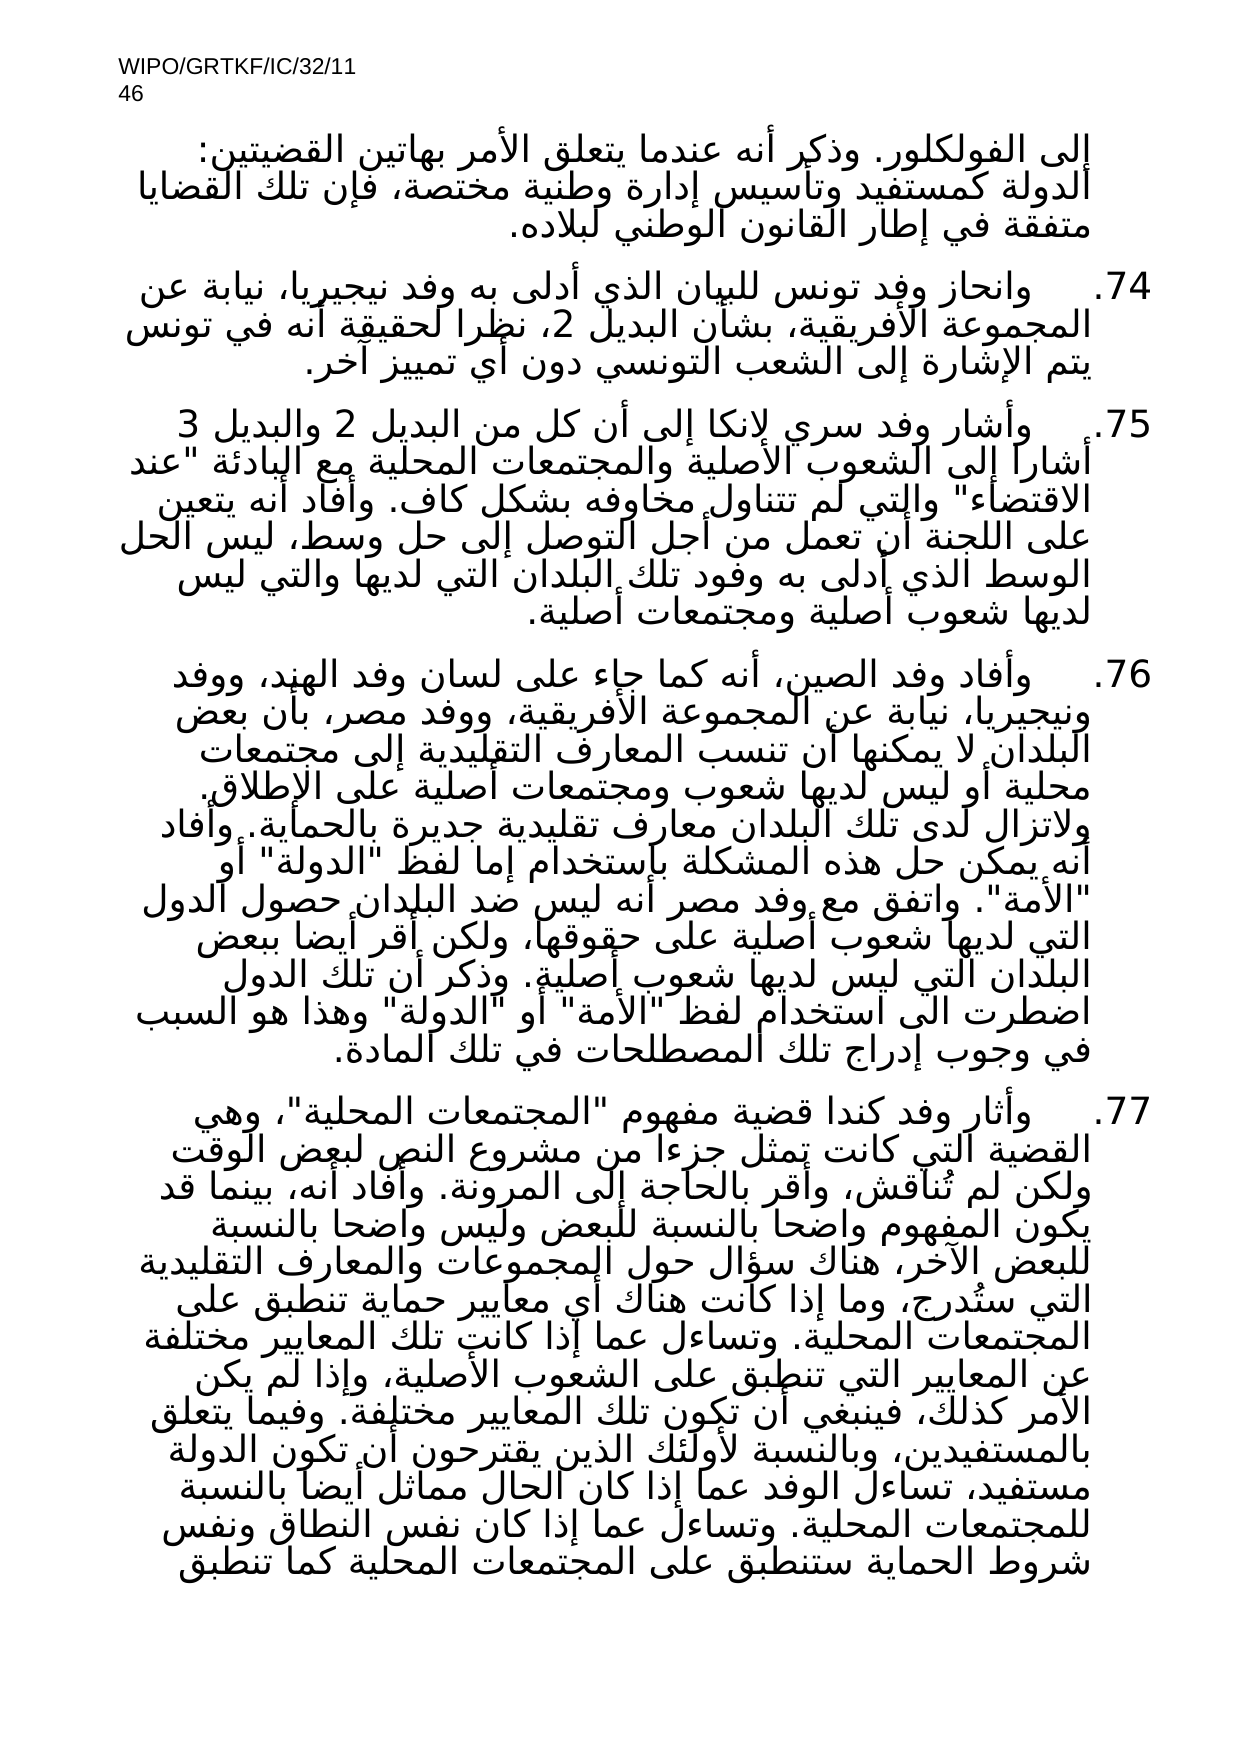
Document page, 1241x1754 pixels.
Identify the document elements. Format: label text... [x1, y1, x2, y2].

text وانحاز وفد تونس للبيان الذي أدلى به وفد نيجيريا، نيابة عن المجموعة الأفريقية، بشأن البديل 2، نظرا لحقيقة أنه في تونس يتم الإشارة إلى الشعب التونسي دون أي تمييز آخر. [118, 270, 1092, 382]
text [118, 1095, 1092, 1582]
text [118, 132, 1092, 245]
text وأفاد وفد الصين، أنه كما جاء على لسان وفد الهند، ووفد ونيجيريا، نيابة عن المجموعة الأفريقية، ووفد مصر، بأن بعض البلدان لا يمكنها أن تنسب المعارف التقليدية إلى مجتمعات محلية أو ليس لديها شعوب ومجتمعات أصلية على الإطلاق. ولاتزال لدى تلك البلدان معارف تقليدية جديرة بالحماية. وأفاد أنه يمكن حل هذه المشكلة باستخدام إما لفظ "الدولة" أو "الأمة". واتفق مع وفد مصر أنه ليس ضد البلدان حصول الدول التي لديها شعوب أصلية على حقوقها، ولكن أقر أيضا ببعض البلدان التي ليس لديها شعوب أصلية. وذكر أن تلك الدول اضطرت الى استخدام لفظ "الأمة" أو "الدولة" وهذا هو السبب في وجوب إدراج تلك المصطلحات في تلك المادة. [118, 657, 1092, 1070]
text وأشار وفد سري لانكا إلى أن كل من البديل 2 والبديل 3 أشارا إلى الشعوب الأصلية والمجتمعات المحلية مع البادئة "عند الاقتضاء" والتي لم تتناول مخاوفه بشكل كاف. وأفاد أنه يتعين على اللجنة أن تعمل من أجل التوصل إلى حل وسط، ليس الحل الوسط الذي أدلى به وفود تلك البلدان التي لديها والتي ليس لديها شعوب أصلية ومجتمعات أصلية. [118, 407, 1092, 632]
